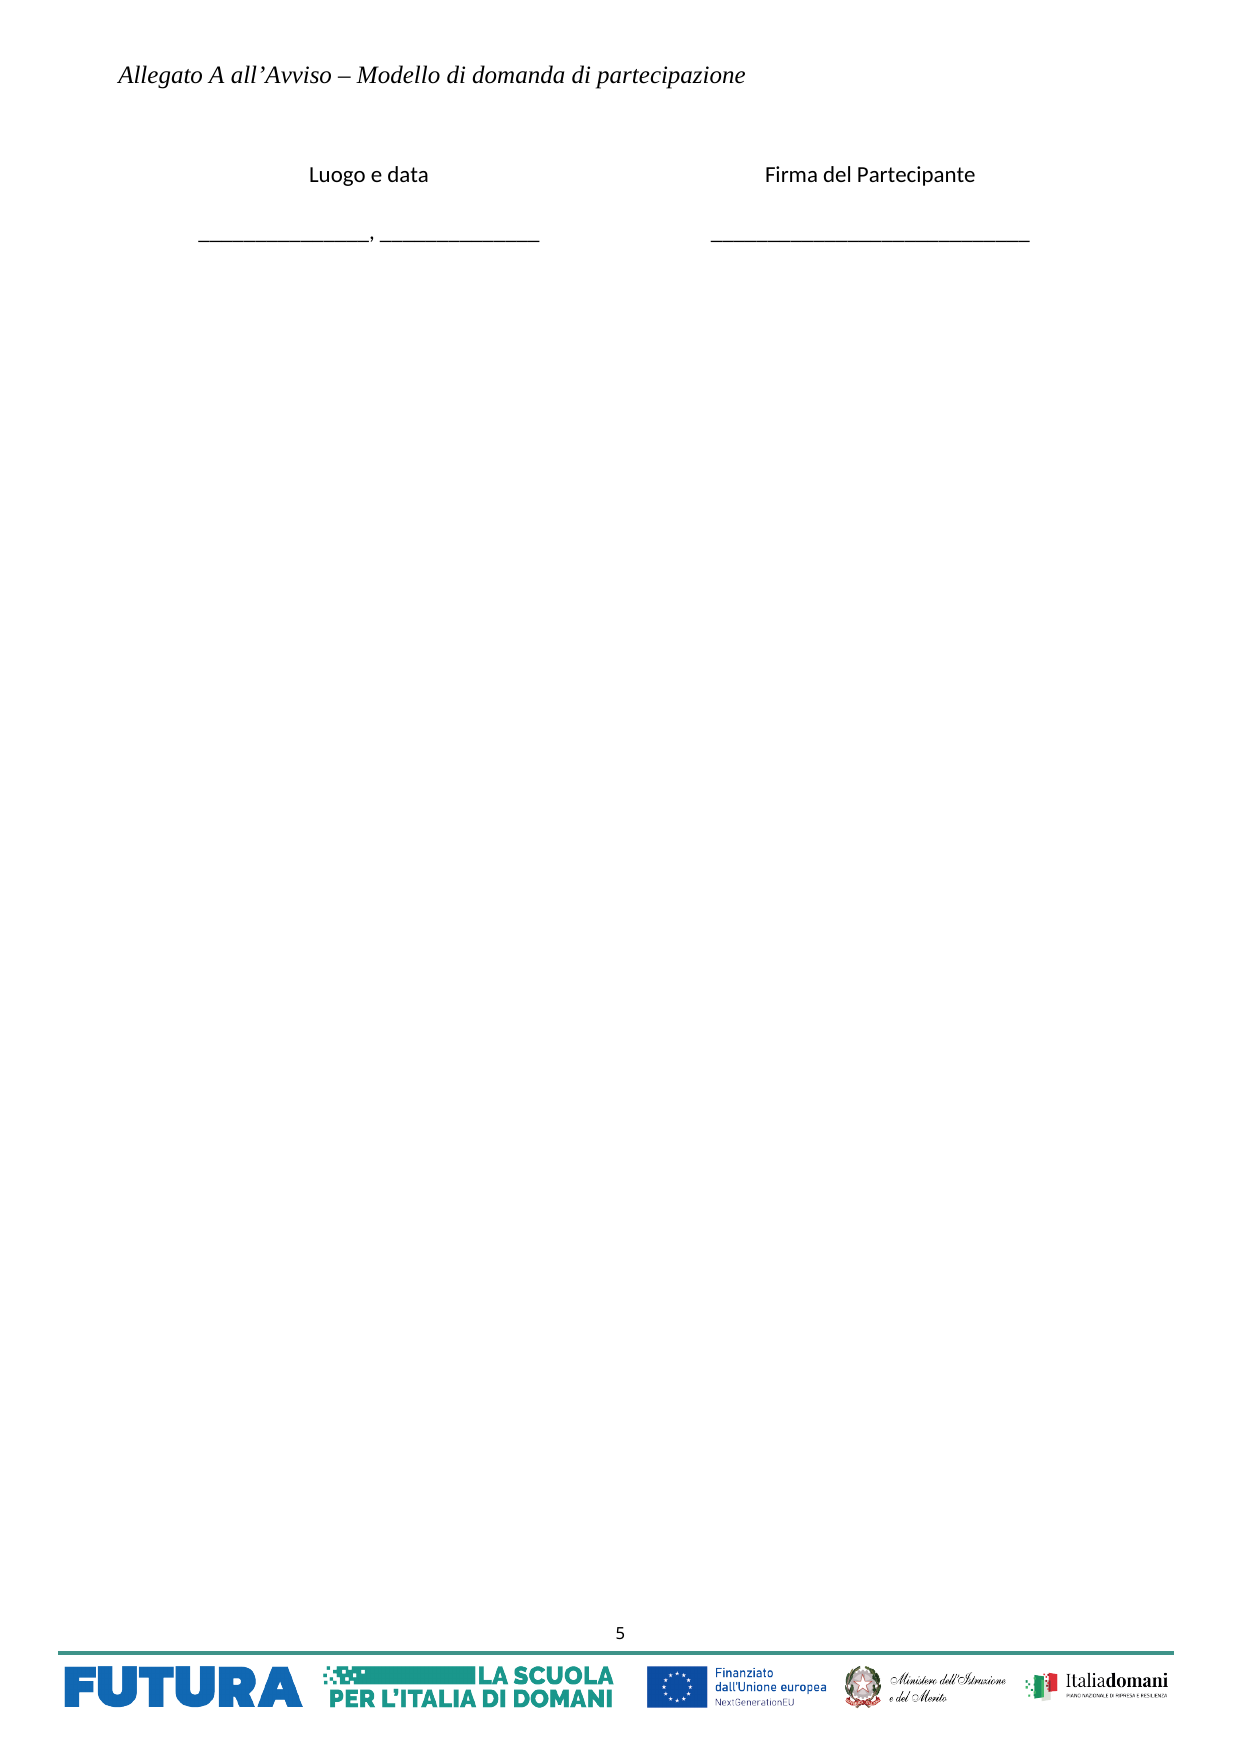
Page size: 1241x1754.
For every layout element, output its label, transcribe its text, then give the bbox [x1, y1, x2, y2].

table_cell _______________, ______________ [118, 204, 619, 261]
table_header Firma del Partecipante [620, 148, 1121, 204]
picture [62, 1663, 1170, 1711]
table_cell ____________________________ [620, 204, 1121, 261]
table_header Luogo e data [118, 148, 619, 204]
